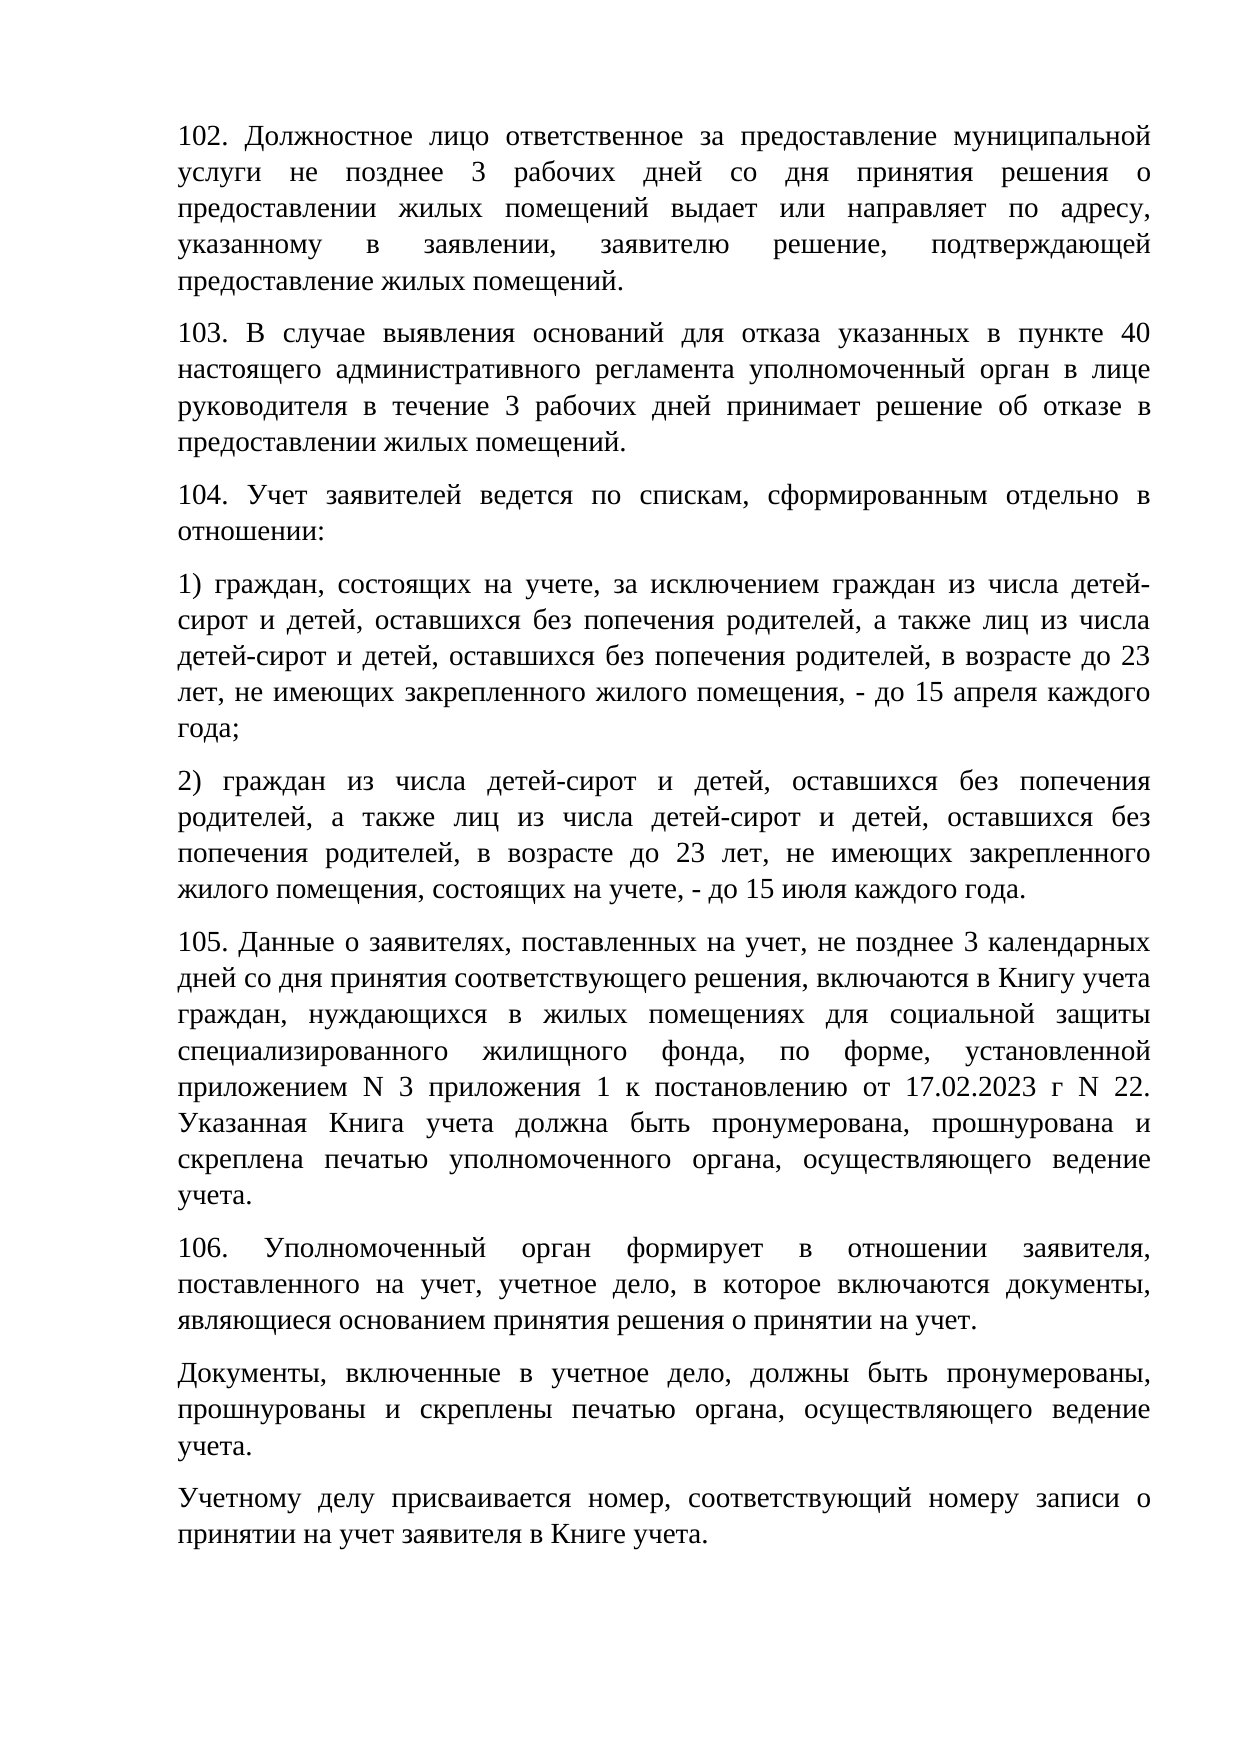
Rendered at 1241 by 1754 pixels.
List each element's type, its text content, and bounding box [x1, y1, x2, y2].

text 103. В случае выявления оснований для отказа указанных в пункте 40 настоящего административного регламента уполномоченный орган в лице руководителя в течение 3 рабочих дней принимает решение об отказе в предоставлении жилых помещений. [177, 316, 1152, 457]
text 102. Должностное лицо ответственное за предоставление муниципальной услуги не позднее 3 рабочих дней со дня принятия решения о предоставлении жилых помещений выдает или направляет по адресу, указанному в заявлении, заявителю решение, подтверждающей предоставление жилых помещений. [177, 118, 1152, 296]
text Документы, включенные в учетное дело, должны быть пронумерованы, прошнурованы и скреплены печатью органа, осуществляющего ведение учета. [177, 1355, 1152, 1461]
text 1) граждан, состоящих на учете, за исключением граждан из числа детей-сирот и детей, оставшихся без попечения родителей, а также лиц из числа детей-сирот и детей, оставшихся без попечения родителей, в возрасте до 23 лет, не имеющих закрепленного жилого помещения, - до 15 апреля каждого года; [177, 566, 1152, 744]
text 106. Уполномоченный орган формирует в отношении заявителя, поставленного на учет, учетное дело, в которое включаются документы, являющиеся основанием принятия решения о принятии на учет. [177, 1230, 1152, 1336]
text 104. Учет заявителей ведется по спискам, сформированным отдельно в отношении: [177, 477, 1152, 546]
text Учетному делу присваивается номер, соответствующий номеру записи о принятии на учет заявителя в Книге учета. [177, 1480, 1152, 1550]
text 105. Данные о заявителях, поставленных на учет, не позднее 3 календарных дней со дня принятия соответствующего решения, включаются в Книгу учета граждан, нуждающихся в жилых помещениях для социальной защиты специализированного жилищного фонда, по форме, установленной приложением N 3 приложения 1 к постановлению от 17.02.2023 г N 22. Указанная Книга учета должна быть пронумерована, прошнурована и скреплена печатью уполномоченного органа, осуществляющего ведение учета. [177, 924, 1152, 1211]
text 2) граждан из числа детей-сирот и детей, оставшихся без попечения родителей, а также лиц из числа детей-сирот и детей, оставшихся без попечения родителей, в возрасте до 23 лет, не имеющих закрепленного жилого помещения, состоящих на учете, - до 15 июля каждого года. [177, 763, 1152, 905]
